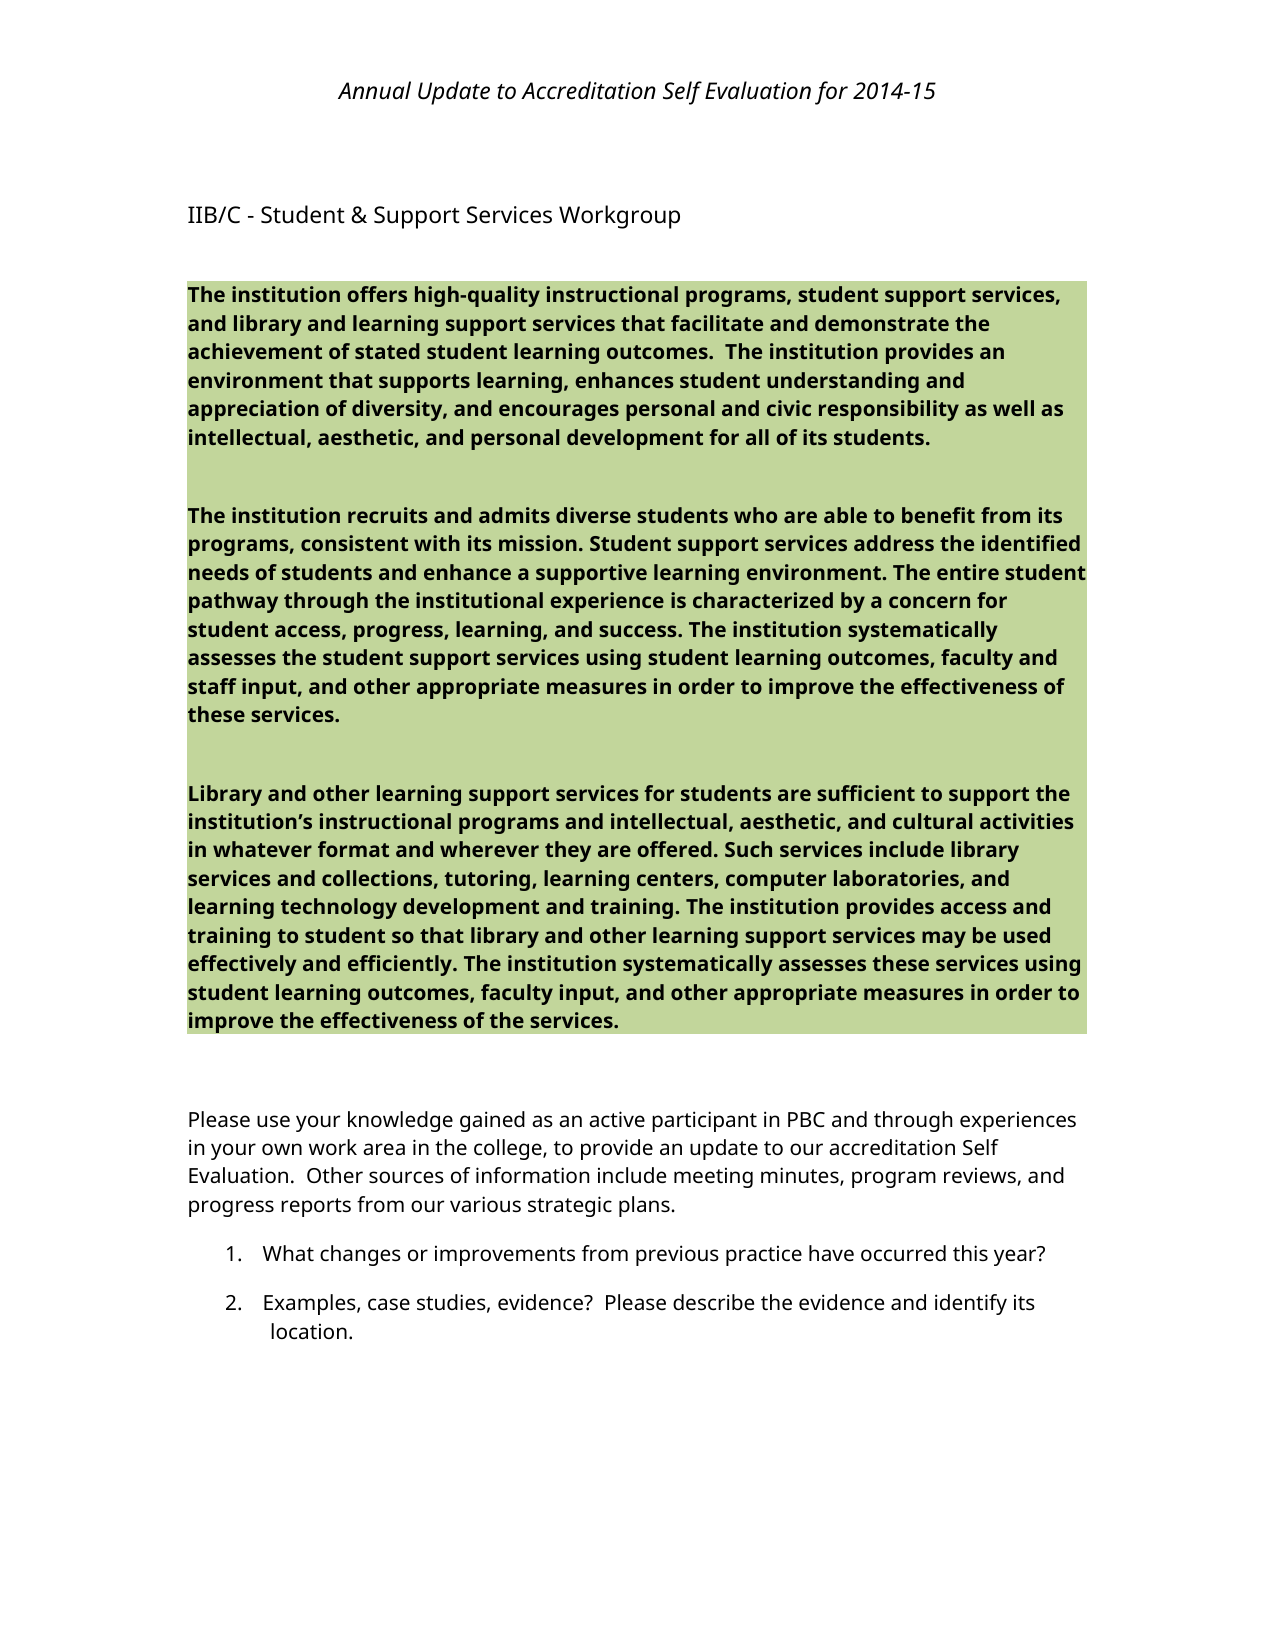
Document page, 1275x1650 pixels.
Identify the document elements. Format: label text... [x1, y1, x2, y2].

subtitle The institution offers high-quality instructional programs, student support services, and library and learning support services that facilitate and demonstrate the achievement of stated student learning outcomes. The institution provides an environment that supports learning, enhances student understanding and appreciation of diversity, and encourages personal and civic responsibility as well as intellectual, aesthetic, and personal development for all of its students. [187, 281, 1087, 451]
subtitle Library and other learning support services for students are sufficient to support the institution’s instructional programs and intellectual, aesthetic, and cultural activities in whatever format and wherever they are offered. Such services include library services and collections, tutoring, learning centers, computer laboratories, and learning technology development and training. The institution provides access and training to student so that library and other learning support services may be used effectively and efficiently. The institution systematically assesses these services using student learning outcomes, faculty input, and other appropriate measures in order to improve the effectiveness of the services. [187, 779, 1087, 1034]
list What changes or improvements from previous practice have occurred this year? [225, 1239, 1087, 1268]
list Examples, case studies, evidence? Please describe the evidence and identify its location. [225, 1288, 1087, 1345]
text IIB/C - Student & Support Services Workgroup [187, 199, 1087, 231]
subtitle The institution recruits and admits diverse students who are able to benefit from its programs, consistent with its mission. Student support services address the identified needs of students and enhance a supportive learning environment. The entire student pathway through the institutional experience is characterized by a concern for student access, progress, learning, and success. The institution systematically assesses the student support services using student learning outcomes, faculty and staff input, and other appropriate measures in order to improve the effectiveness of these services. [187, 501, 1087, 729]
text Please use your knowledge gained as an active participant in PBC and through experiences in your own work area in the college, to provide an update to our accreditation Self Evaluation. Other sources of information include meeting minutes, program reviews, and progress reports from our various strategic plans. [187, 1105, 1087, 1218]
